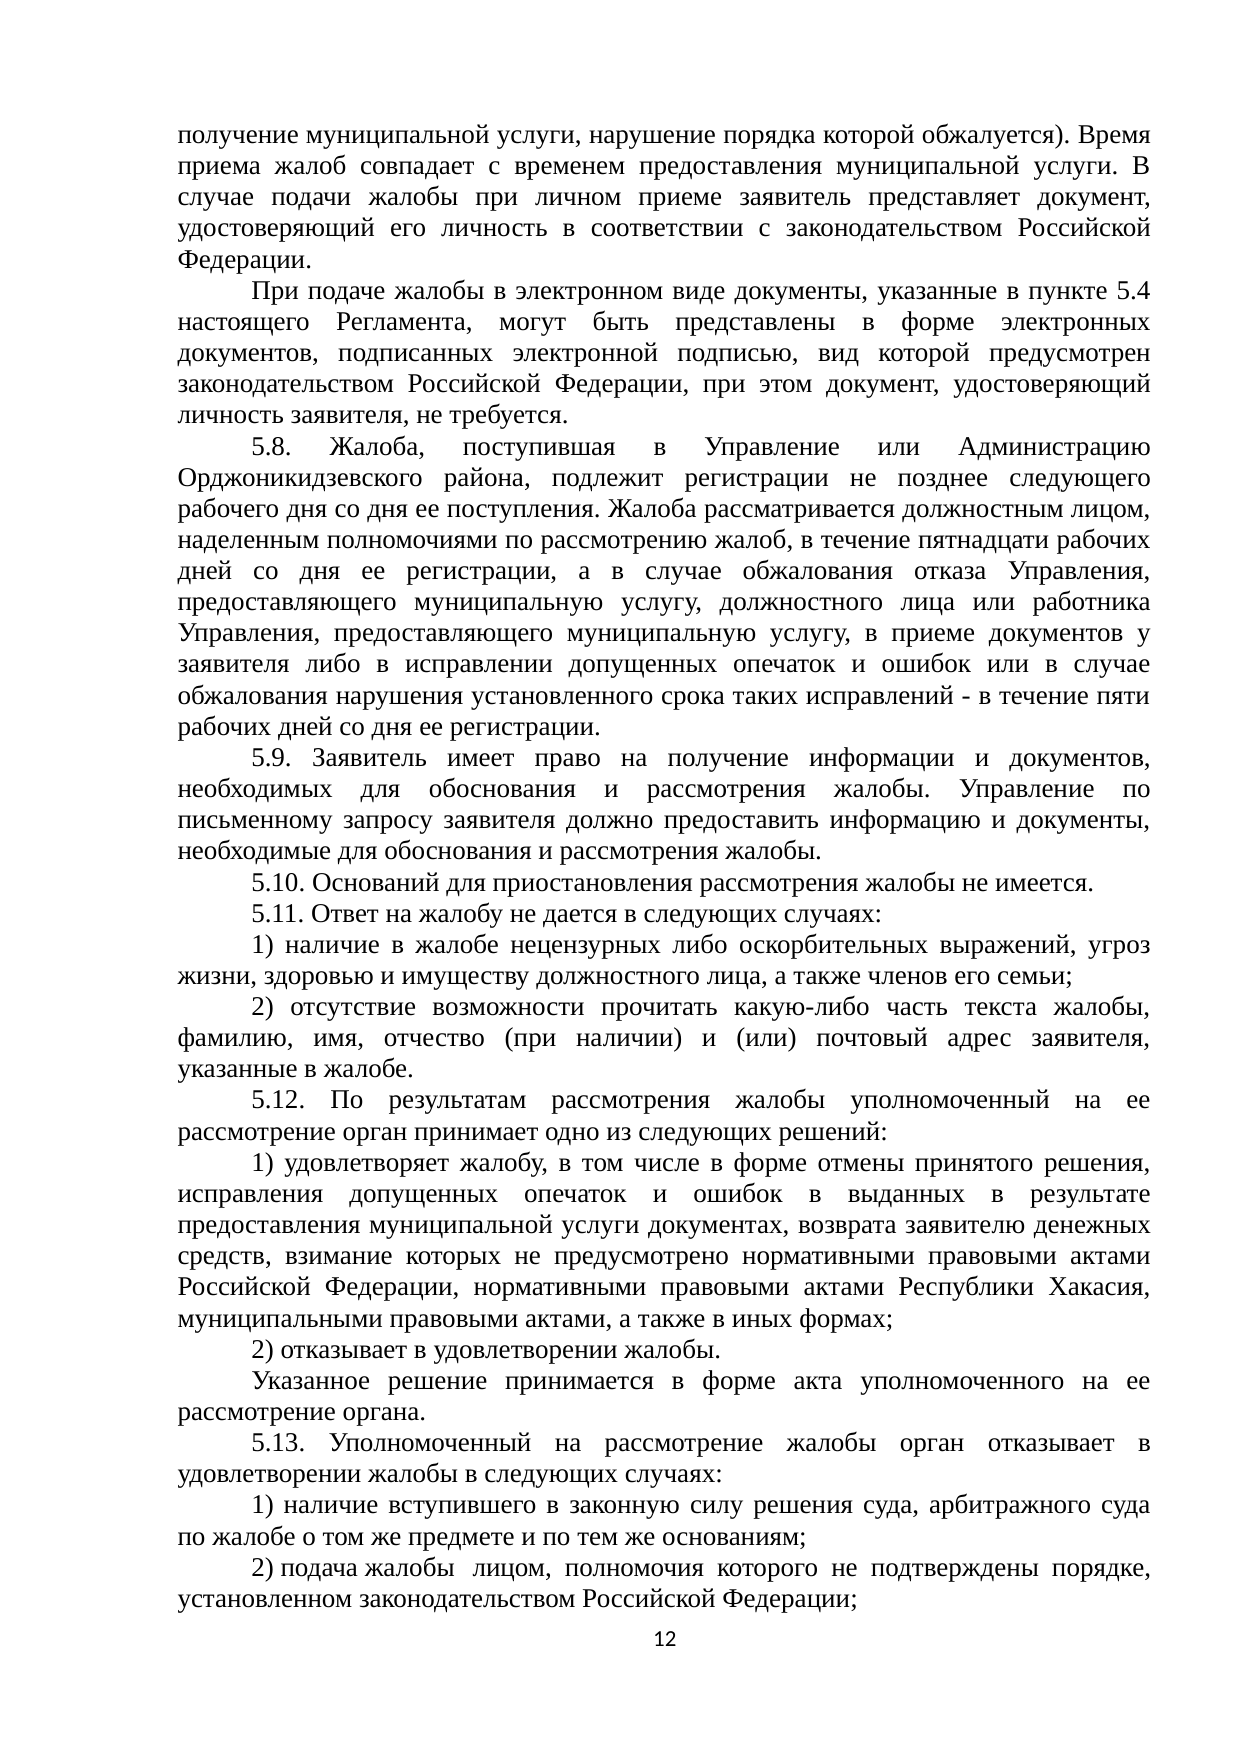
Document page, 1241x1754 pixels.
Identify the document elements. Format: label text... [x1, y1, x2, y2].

text При подаче жалобы в электронном виде документы, указанные в пункте 5.4 настоящего Регламента, могут быть представлены в форме электронных документов, подписанных электронной подписью, вид которой предусмотрен законодательством Российской Федерации, при этом документ, удостоверяющий личность заявителя, не требуется. [177, 274, 1152, 429]
text 1) удовлетворяет жалобу, в том числе в форме отмены принятого решения, исправления допущенных опечаток и ошибок в выданных в результате предоставления муниципальной услуги документах, возврата заявителю денежных средств, взимание которых не предусмотрено нормативными правовыми актами Российской Федерации, нормативными правовыми актами Республики Хакасия, муниципальными правовыми актами, а также в иных формах; [177, 1146, 1152, 1333]
text 5.12. По результатам рассмотрения жалобы уполномоченный на ее рассмотрение орган принимает одно из следующих решений: [177, 1084, 1152, 1146]
text 5.9. Заявитель имеет право на получение информации и документов, необходимых для обоснования и рассмотрения жалобы. Управление по письменному запросу заявителя должно предоставить информацию и документы, необходимые для обоснования и рассмотрения жалобы. [177, 741, 1152, 866]
text 5.11. Ответ на жалобу не дается в следующих случаях: [177, 897, 1152, 928]
text 1) наличие вступившего в законную силу решения суда, арбитражного суда по жалобе о том же предмете и по тем же основаниям; [177, 1488, 1152, 1551]
text 2) подача жалобы лицом, полномочия которого не подтверждены порядке, установленном законодательством Российской Федерации; [177, 1551, 1152, 1613]
text 2) отсутствие возможности прочитать какую-либо часть текста жалобы, фамилию, имя, отчество (при наличии) и (или) почтовый адрес заявителя, указанные в жалобе. [177, 990, 1152, 1084]
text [177, 118, 1152, 274]
text 2) отказывает в удовлетворении жалобы. [177, 1333, 1152, 1364]
text Указанное решение принимается в форме акта уполномоченного на ее рассмотрение органа. [177, 1364, 1152, 1426]
text 5.13. Уполномоченный на рассмотрение жалобы орган отказывает в удовлетворении жалобы в следующих случаях: [177, 1426, 1152, 1488]
text 5.10. Оснований для приостановления рассмотрения жалобы не имеется. [177, 866, 1152, 897]
text 5.8. Жалоба, поступившая в Управление или Администрацию Орджоникидзевского района, подлежит регистрации не позднее следующего рабочего дня со дня ее поступления. Жалоба рассматривается должностным лицом, наделенным полномочиями по рассмотрению жалоб, в течение пятнадцати рабочих дней со дня ее регистрации, а в случае обжалования отказа Управления, предоставляющего муниципальную услугу, должностного лица или работника Управления, предоставляющего муниципальную услугу, в приеме документов у заявителя либо в исправлении допущенных опечаток и ошибок или в случае обжалования нарушения установленного срока таких исправлений - в течение пяти рабочих дней со дня ее регистрации. [177, 429, 1152, 741]
text 1) наличие в жалобе нецензурных либо оскорбительных выражений, угроз жизни, здоровью и имуществу должностного лица, а также членов его семьи; [177, 928, 1152, 990]
